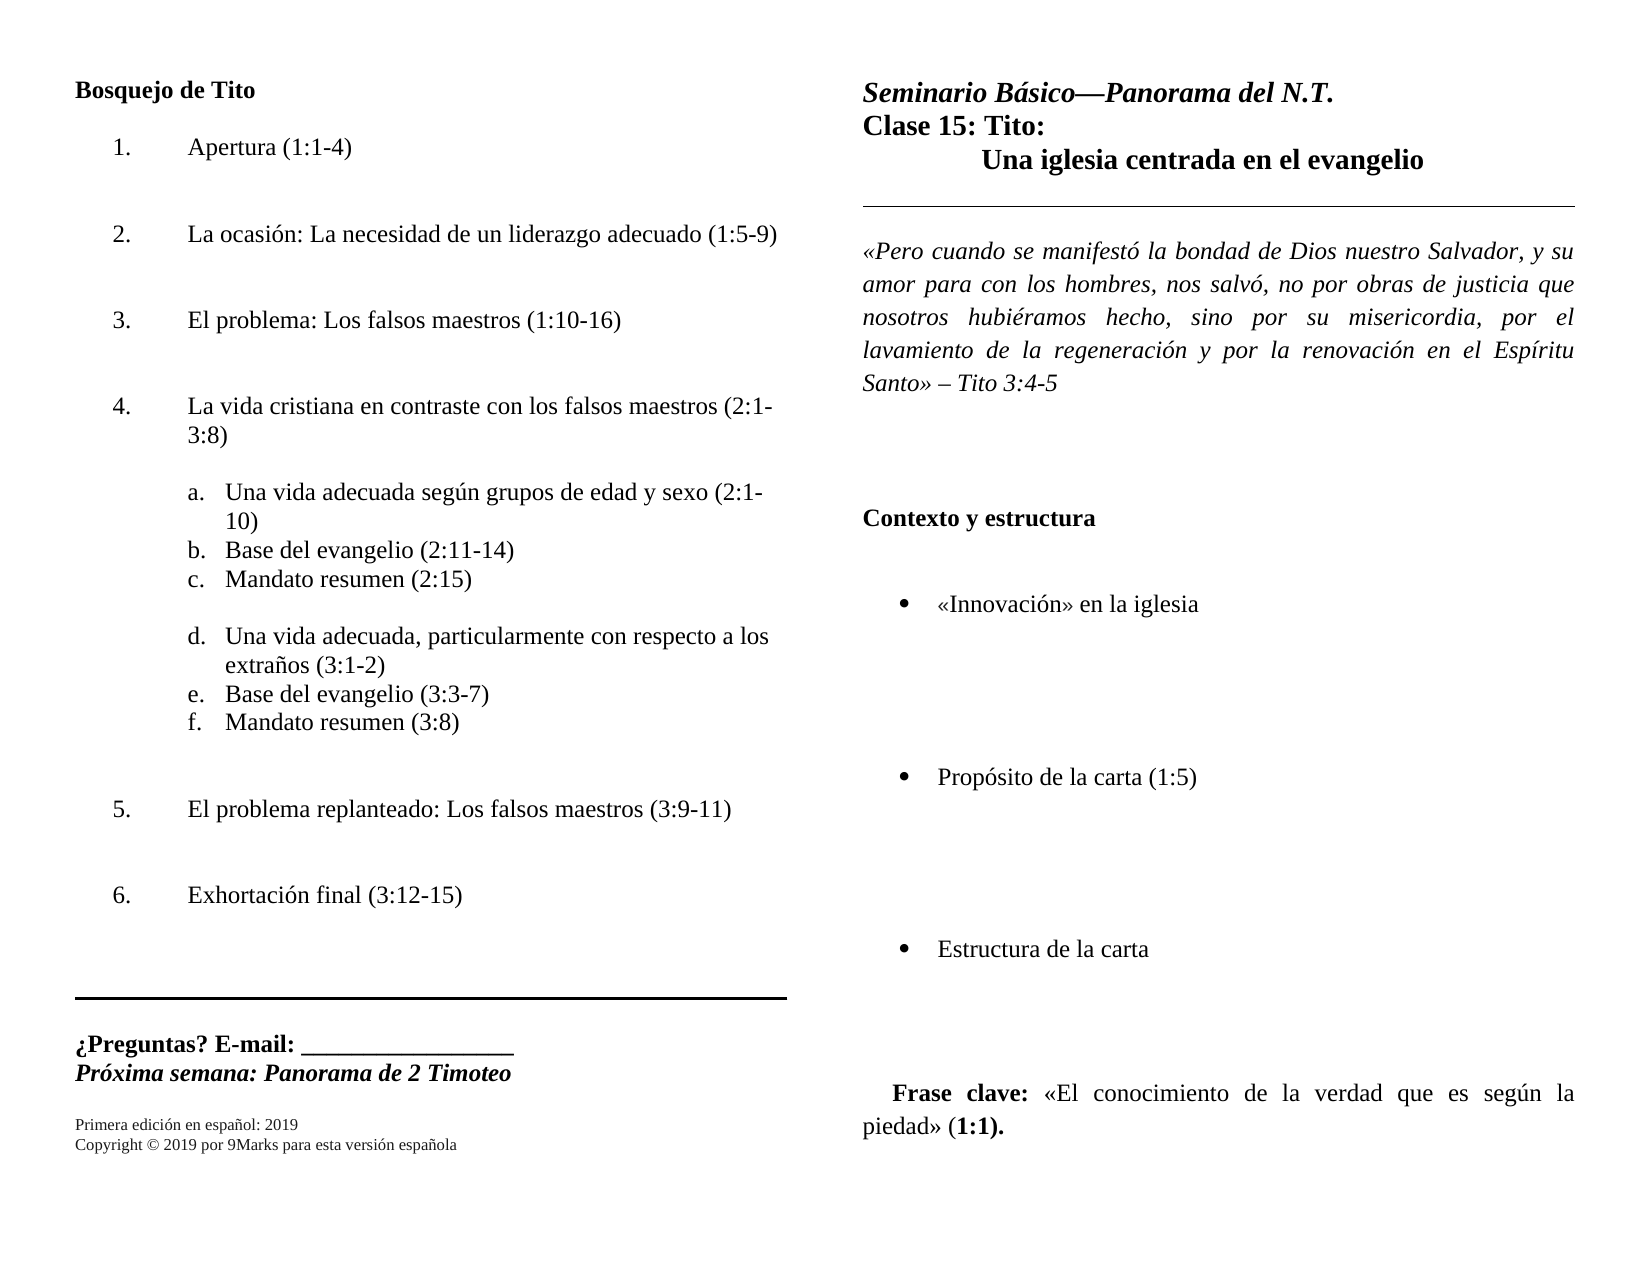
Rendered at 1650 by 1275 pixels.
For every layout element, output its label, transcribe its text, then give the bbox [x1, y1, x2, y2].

list Estructura de la carta [900, 934, 1575, 963]
text ¿Preguntas? E-mail: _________________ [75, 1029, 787, 1058]
list Una vida adecuada según grupos de edad y sexo (2:1-10) [187, 477, 787, 535]
text Clase 15: Tito: [862, 108, 1575, 142]
list La vida cristiana en contraste con los falsos maestros (2:1-3:8) [112, 391, 787, 449]
list Propósito de la carta (1:5) [900, 762, 1575, 791]
list Una vida adecuada, particularmente con respecto a los extraños (3:1-2) [187, 621, 787, 679]
subtitle Seminario Básico—Panorama del N.T. [862, 75, 1575, 108]
text Copyright © 2019 por 9Marks para esta versión española [75, 1134, 787, 1153]
text Bosquejo de Tito [75, 75, 787, 104]
subtitle Contexto y estructura [862, 503, 1575, 532]
list Apertura (1:1-4) [112, 132, 787, 161]
list Exhortación final (3:12-15) [112, 880, 787, 909]
list «Innovación» en la iglesia [900, 589, 1575, 618]
text Frase clave: «El conocimiento de la verdad que es según la piedad» (1:1). [862, 1078, 1575, 1140]
list Mandato resumen (2:15) [187, 564, 787, 592]
list Mandato resumen (3:8) [187, 707, 787, 736]
text «Pero cuando se manifestó la bondad de Dios nuestro Salvador, y su amor para con los hombres, nos salvó, no por obras de justicia que nosotros hubiéramos hecho, sino por su misericordia, por el lavamiento de la regeneración y por la renovación en el Espíritu Santo» – Tito 3:4-5 [862, 236, 1575, 397]
text Próxima semana: Panorama de 2 Timoteo [75, 1058, 787, 1086]
list La ocasión: La necesidad de un liderazgo adecuado (1:5-9) [112, 219, 787, 247]
text Una iglesia centrada en el evangelio [937, 142, 1575, 176]
list El problema replanteado: Los falsos maestros (3:9-11) [112, 794, 787, 822]
list El problema: Los falsos maestros (1:10-16) [112, 305, 787, 334]
list Base del evangelio (3:3-7) [187, 679, 787, 707]
list Base del evangelio (2:11-14) [187, 535, 787, 564]
text Primera edición en español: 2019 [75, 1115, 787, 1134]
